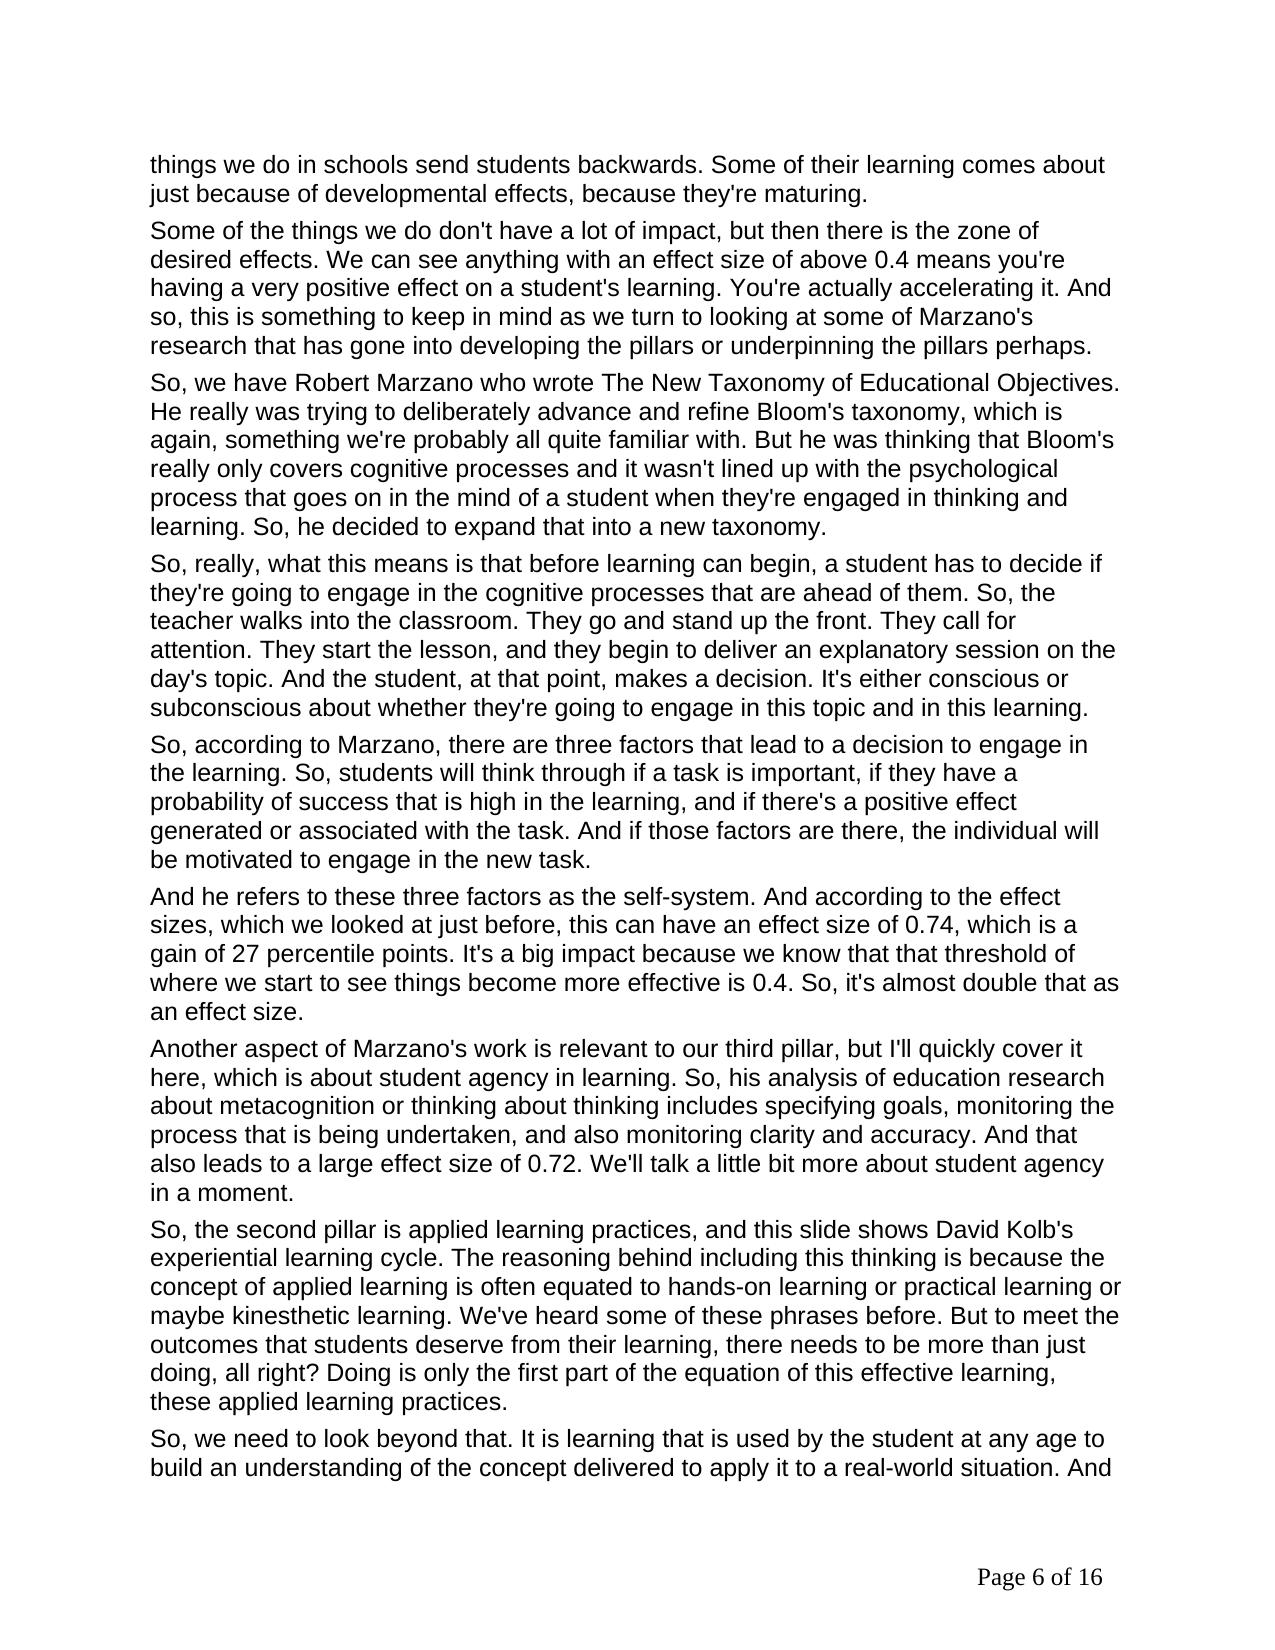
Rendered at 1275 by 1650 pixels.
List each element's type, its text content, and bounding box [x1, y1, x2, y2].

text And he refers to these three factors as the self-system. And according to the effect sizes, which we looked at just before, this can have an effect size of 0.74, which is a gain of 27 percentile points. It's a big impact because we know that that threshold of where we start to see things become more effective is 0.4. So, it's almost double that as an effect size. [150, 882, 1125, 1025]
text So, we have Robert Marzano who wrote The New Taxonomy of Educational Objectives. He really was trying to deliberately advance and refine Bloom's taxonomy, which is again, something we're probably all quite familiar with. But he was thinking that Bloom's really only covers cognitive processes and it wasn't lined up with the psychological process that goes on in the mind of a student when they're engaged in thinking and learning. So, he decided to expand that into a new taxonomy. [150, 368, 1125, 540]
text Another aspect of Marzano's work is relevant to our third pillar, but I'll quickly cover it here, which is about student agency in learning. So, his analysis of education research about metacognition or thinking about thinking includes specifying goals, monitoring the process that is being undertaken, and also monitoring clarity and accuracy. And that also leads to a large effect size of 0.72. We'll talk a little bit more about student agency in a moment. [150, 1034, 1125, 1206]
text So, according to Marzano, there are three factors that lead to a decision to engage in the learning. So, students will think through if a task is important, if they have a probability of success that is high in the learning, and if there's a positive effect generated or associated with the task. And if those factors are there, the individual will be motivated to engage in the new task. [150, 729, 1125, 873]
text So, really, what this means is that before learning can begin, a student has to decide if they're going to engage in the cognitive processes that are ahead of them. So, the teacher walks into the classroom. They go and stand up the front. They call for attention. They start the lesson, and they begin to deliver an explanatory session on the day's topic. And the student, at that point, makes a decision. It's either conscious or subconscious about whether they're going to engage in this topic and in this learning. [150, 549, 1125, 721]
text So, the second pillar is applied learning practices, and this slide shows David Kolb's experiential learning cycle. The reasoning behind including this thinking is because the concept of applied learning is often equated to hands-on learning or practical learning or maybe kinesthetic learning. We've heard some of these phrases before. But to meet the outcomes that students deserve from their learning, there needs to be more than just doing, all right? Doing is only the first part of the equation of this effective learning, these applied learning practices. [150, 1214, 1125, 1416]
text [150, 1424, 1125, 1482]
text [150, 150, 1125, 207]
text Some of the things we do don't have a lot of impact, but then there is the zone of desired effects. We can see anything with an effect size of above 0.4 means you're having a very positive effect on a student's learning. You're actually accelerating it. And so, this is something to keep in mind as we turn to looking at some of Marzano's research that has gone into developing the pillars or underpinning the pillars perhaps. [150, 216, 1125, 359]
